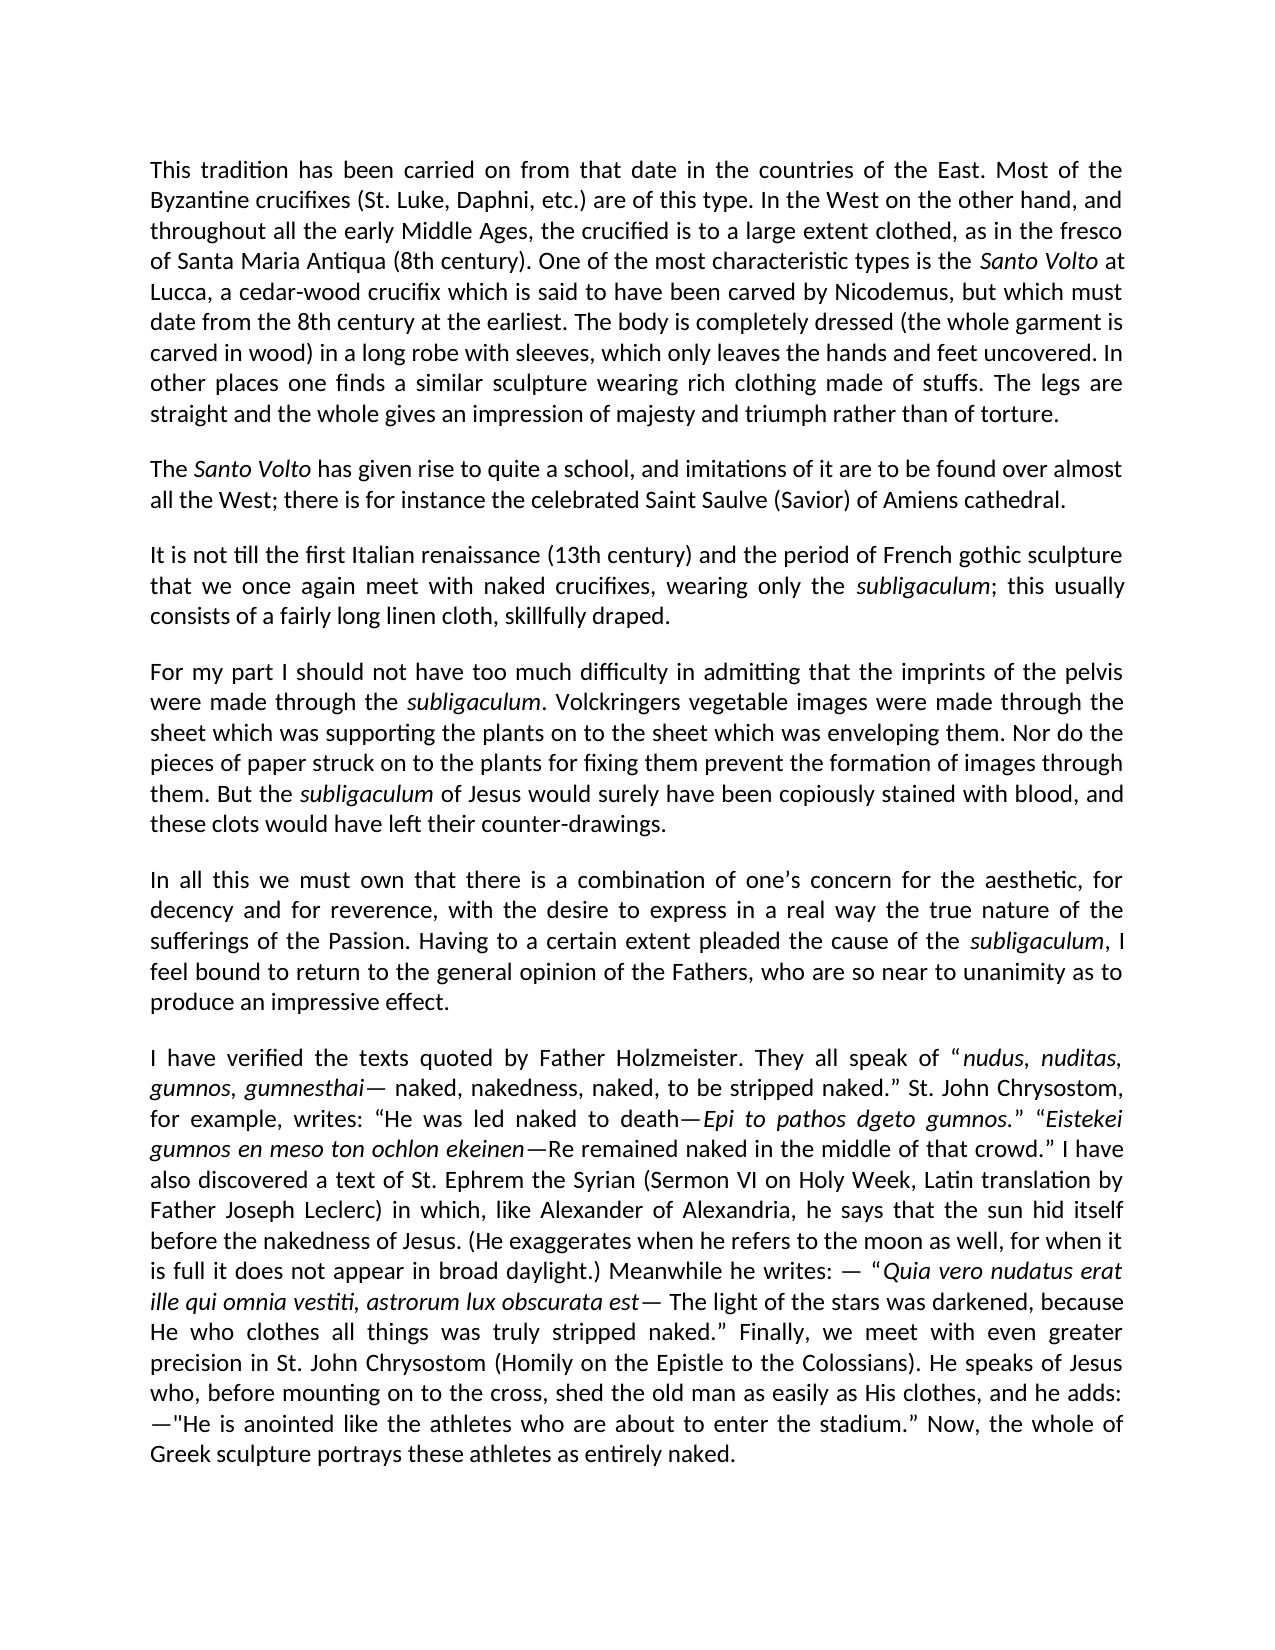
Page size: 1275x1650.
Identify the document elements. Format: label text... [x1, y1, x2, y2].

text This tradition has been carried on from that date in the countries of the East. Most of the Byzantine crucifixes (St. Luke, Daphni, etc.) are of this type. In the West on the other hand, and throughout all the early Middle Ages, the crucified is to a large extent clothed, as in the fresco of Santa Maria Antiqua (8th century). One of the most characteristic types is the Santo Volto at Lucca, a cedar-wood crucifix which is said to have been carved by Nicodemus, but which must date from the 8th century at the earliest. The body is completely dressed (the whole garment is carved in wood) in a long robe with sleeves, which only leaves the hands and feet uncovered. In other places one finds a similar sculpture wearing rich clothing made of stuffs. The legs are straight and the whole gives an impression of majesty and triumph rather than of torture. [150, 154, 1125, 428]
text The Santo Volto has given rise to quite a school, and imitations of it are to be found over almost all the West; there is for instance the celebrated Saint Saulve (Savior) of Amiens cathedral. [150, 453, 1125, 514]
text In all this we must own that there is a combination of one’s concern for the aesthetic, for decency and for reverence, with the desire to express in a real way the true nature of the sufferings of the Passion. Having to a certain extent pleaded the cause of the subligaculum, I feel bound to return to the general opinion of the Fathers, who are so near to unanimity as to produce an impressive effect. [150, 864, 1125, 1017]
text For my part I should not have too much difficulty in admitting that the imprints of the pelvis were made through the subligaculum. Volckringers vegetable images were made through the sheet which was supporting the plants on to the sheet which was enveloping them. Nor do the pieces of paper struck on to the plants for fixing them prevent the formation of images through them. But the subligaculum of Jesus would surely have been copiously stained with blood, and these clots would have left their counter-drawings. [150, 656, 1125, 839]
text I have verified the texts quoted by Father Holzmeister. They all speak of “nudus, nuditas, gumnos, gumnesthai— naked, nakedness, naked, to be stripped naked.” St. John Chrysostom, for example, writes: “He was led naked to death—Epi to pathos dgeto gumnos.” “Eistekei gumnos en meso ton ochlon ekeinen—Re remained naked in the middle of that crowd.” I have also discovered a text of St. Ephrem the Syrian (Sermon VI on Holy Week, Latin translation by Father Joseph Leclerc) in which, like Alexander of Alexandria, he says that the sun hid itself before the nakedness of Jesus. (He exaggerates when he refers to the moon as well, for when it is full it does not appear in broad daylight.) Meanwhile he writes: — “Quia vero nudatus erat ille qui omnia vestiti, astrorum lux obscurata est— The light of the stars was darkened, because He who clothes all things was truly stripped naked.” Finally, we meet with even greater precision in St. John Chrysostom (Homily on the Epistle to the Colossians). He speaks of Jesus who, before mounting on to the cross, shed the old man as easily as His clothes, and he adds: —"He is anointed like the athletes who are about to enter the stadium.” Now, the whole of Greek sculpture portrays these athletes as entirely naked. [150, 1042, 1125, 1469]
text It is not till the first Italian renaissance (13th century) and the period of French gothic sculpture that we once again meet with naked crucifixes, wearing only the subligaculum; this usually consists of a fairly long linen cloth, skillfully draped. [150, 539, 1125, 631]
